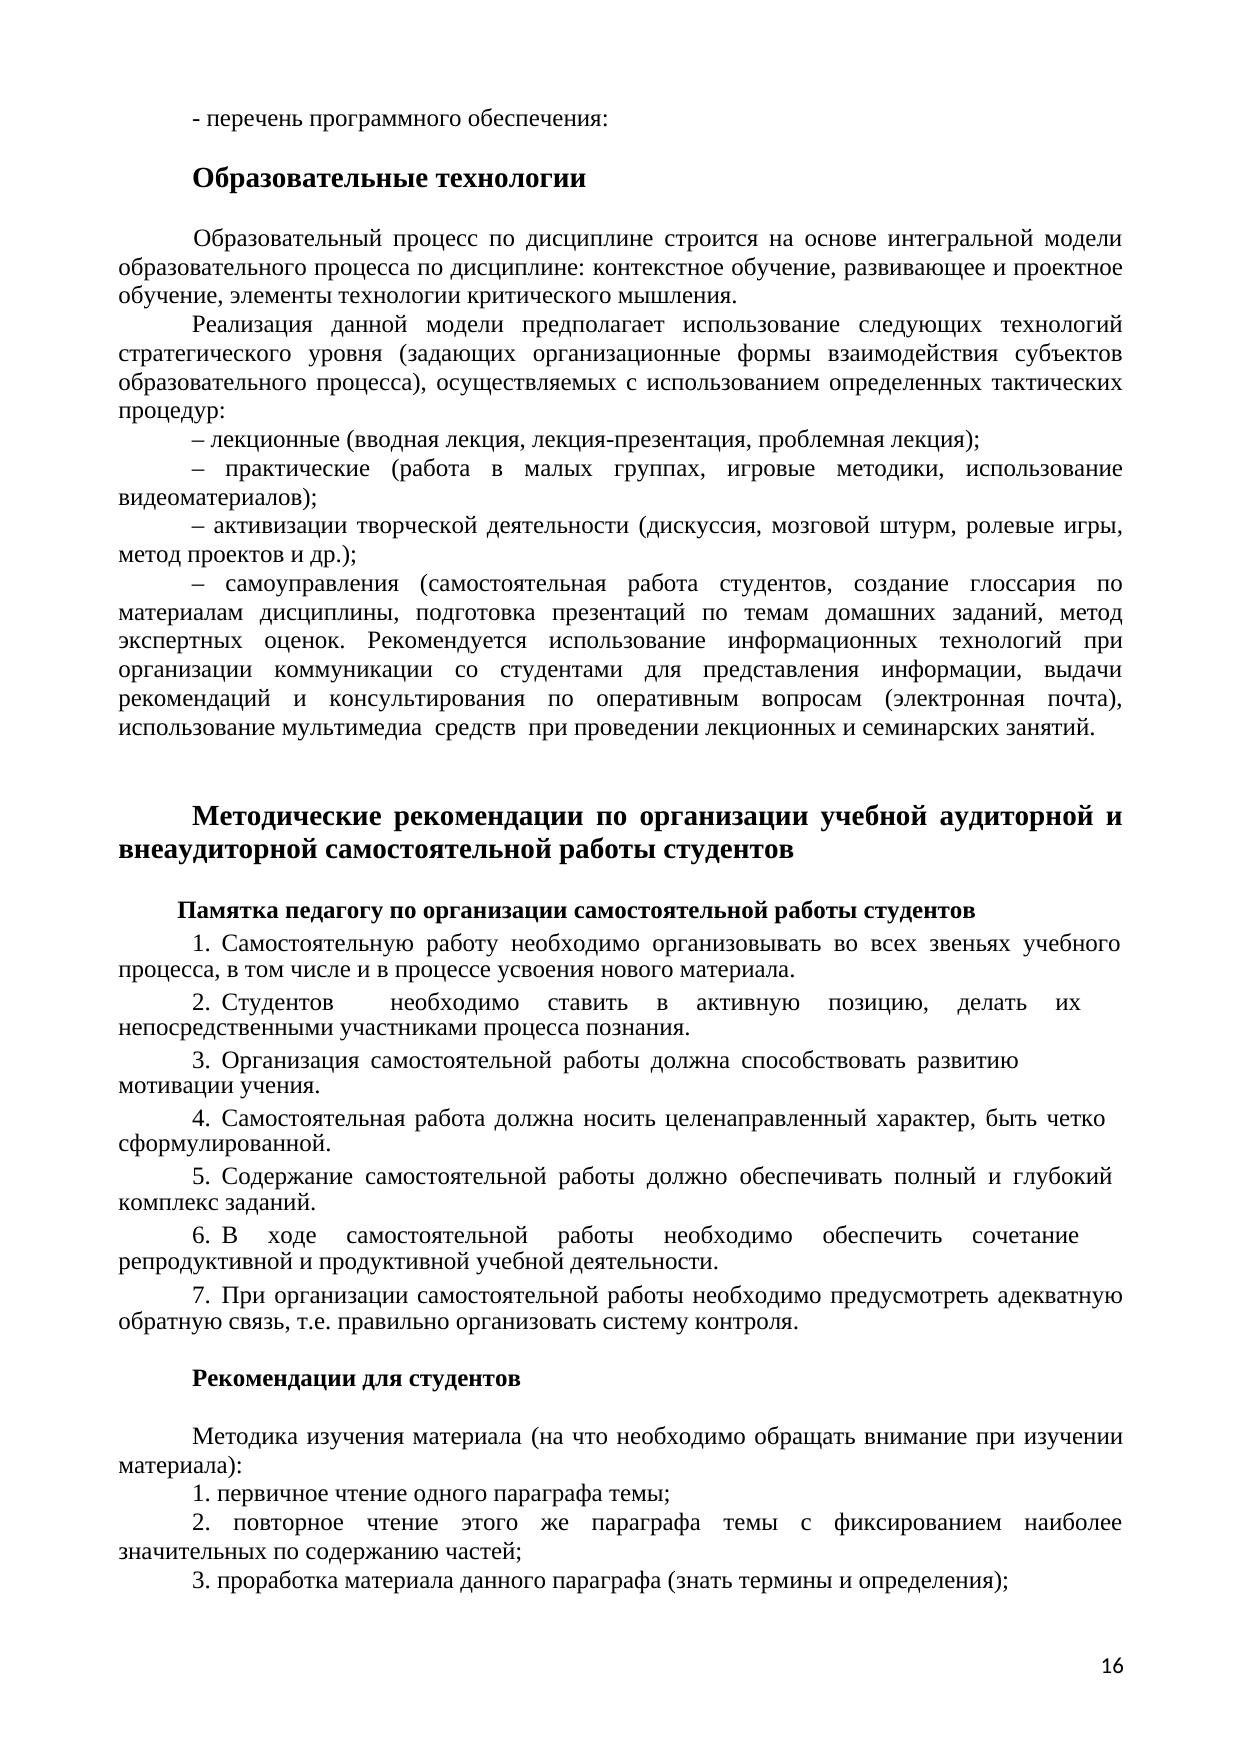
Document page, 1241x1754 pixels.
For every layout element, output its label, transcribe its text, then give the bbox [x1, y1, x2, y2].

text 2. повторное чтение этого же параграфа темы с фиксированием наиболее значительных по содержанию частей; [118, 1507, 1123, 1565]
text Методика изучения материала (на что необходимо обращать внимание при изучении материала): [118, 1421, 1123, 1478]
text Памятка педагогу по организации самостоятельной работы студентов [118, 898, 1009, 924]
text – самоуправления (самостоятельная работа студентов, создание глоссария по материалам дисциплины, подготовка презентаций по темам домашних заданий, метод экспертных оценок. Рекомендуется использование информационных технологий при организации коммуникации со студентами для представления информации, выдачи рекомендаций и консультирования по оперативным вопросам (электронная почта), использование мультимедиа средств при проведении лекционных и семинарских занятий. [118, 568, 1123, 740]
text - перечень программного обеспечения: [118, 103, 1123, 132]
text Реализация данной модели предполагает использование следующих технологий стратегического уровня (задающих организационные формы взаимодействия субъектов образовательного процесса), осуществляемых с использованием определенных тактических процедур: [118, 309, 1123, 424]
text 3. проработка материала данного параграфа (знать термины и определения); [118, 1565, 1123, 1593]
list Содержание самостоятельной работы должно обеспечивать полный и глубокий комплекс заданий. [118, 1164, 1113, 1215]
subtitle Образовательные технологии [118, 161, 1123, 194]
list Самостоятельная работа должна носить целенаправленный характер, быть четко сформулированной. [118, 1106, 1107, 1157]
text Образовательный процесс по дисциплине строится на основе интегральной модели образовательного процесса по дисциплине: контекстное обучение, развивающее и проектное обучение, элементы технологии критического мышления. [118, 223, 1123, 309]
text Рекомендации для студентов [118, 1363, 1123, 1392]
list В ходе самостоятельной работы необходимо обеспечить сочетание репродуктивной и продуктивной учебной деятельности. [118, 1222, 1080, 1275]
list Организация самостоятельной работы должна способствовать развитию мотивации учения. [118, 1048, 1019, 1099]
list При организации самостоятельной работы необходимо предусмотреть адекватную обратную связь, т.е. правильно организовать систему контроля. [118, 1282, 1123, 1335]
subtitle Методические рекомендации по организации учебной аудиторной и внеаудиторной самостоятельной работы студентов [118, 798, 1123, 865]
text 1. первичное чтение одного параграфа темы; [118, 1478, 1123, 1507]
list Самостоятельную работу необходимо организовывать во всех звеньях учебного процесса, в том числе и в процессе усвоения нового материала. [118, 930, 1121, 983]
text – активизации творческой деятельности (дискуссия, мозговой штурм, ролевые игры, метод проектов и др.); [118, 510, 1123, 568]
text – практические (работа в малых группах, игровые методики, использование видеоматериалов); [118, 453, 1123, 510]
text – лекционные (вводная лекция, лекция-презентация, проблемная лекция); [118, 424, 1123, 453]
list Студентов необходимо ставить в активную позицию, делать их непосредственными участниками процесса познания. [118, 990, 1082, 1041]
